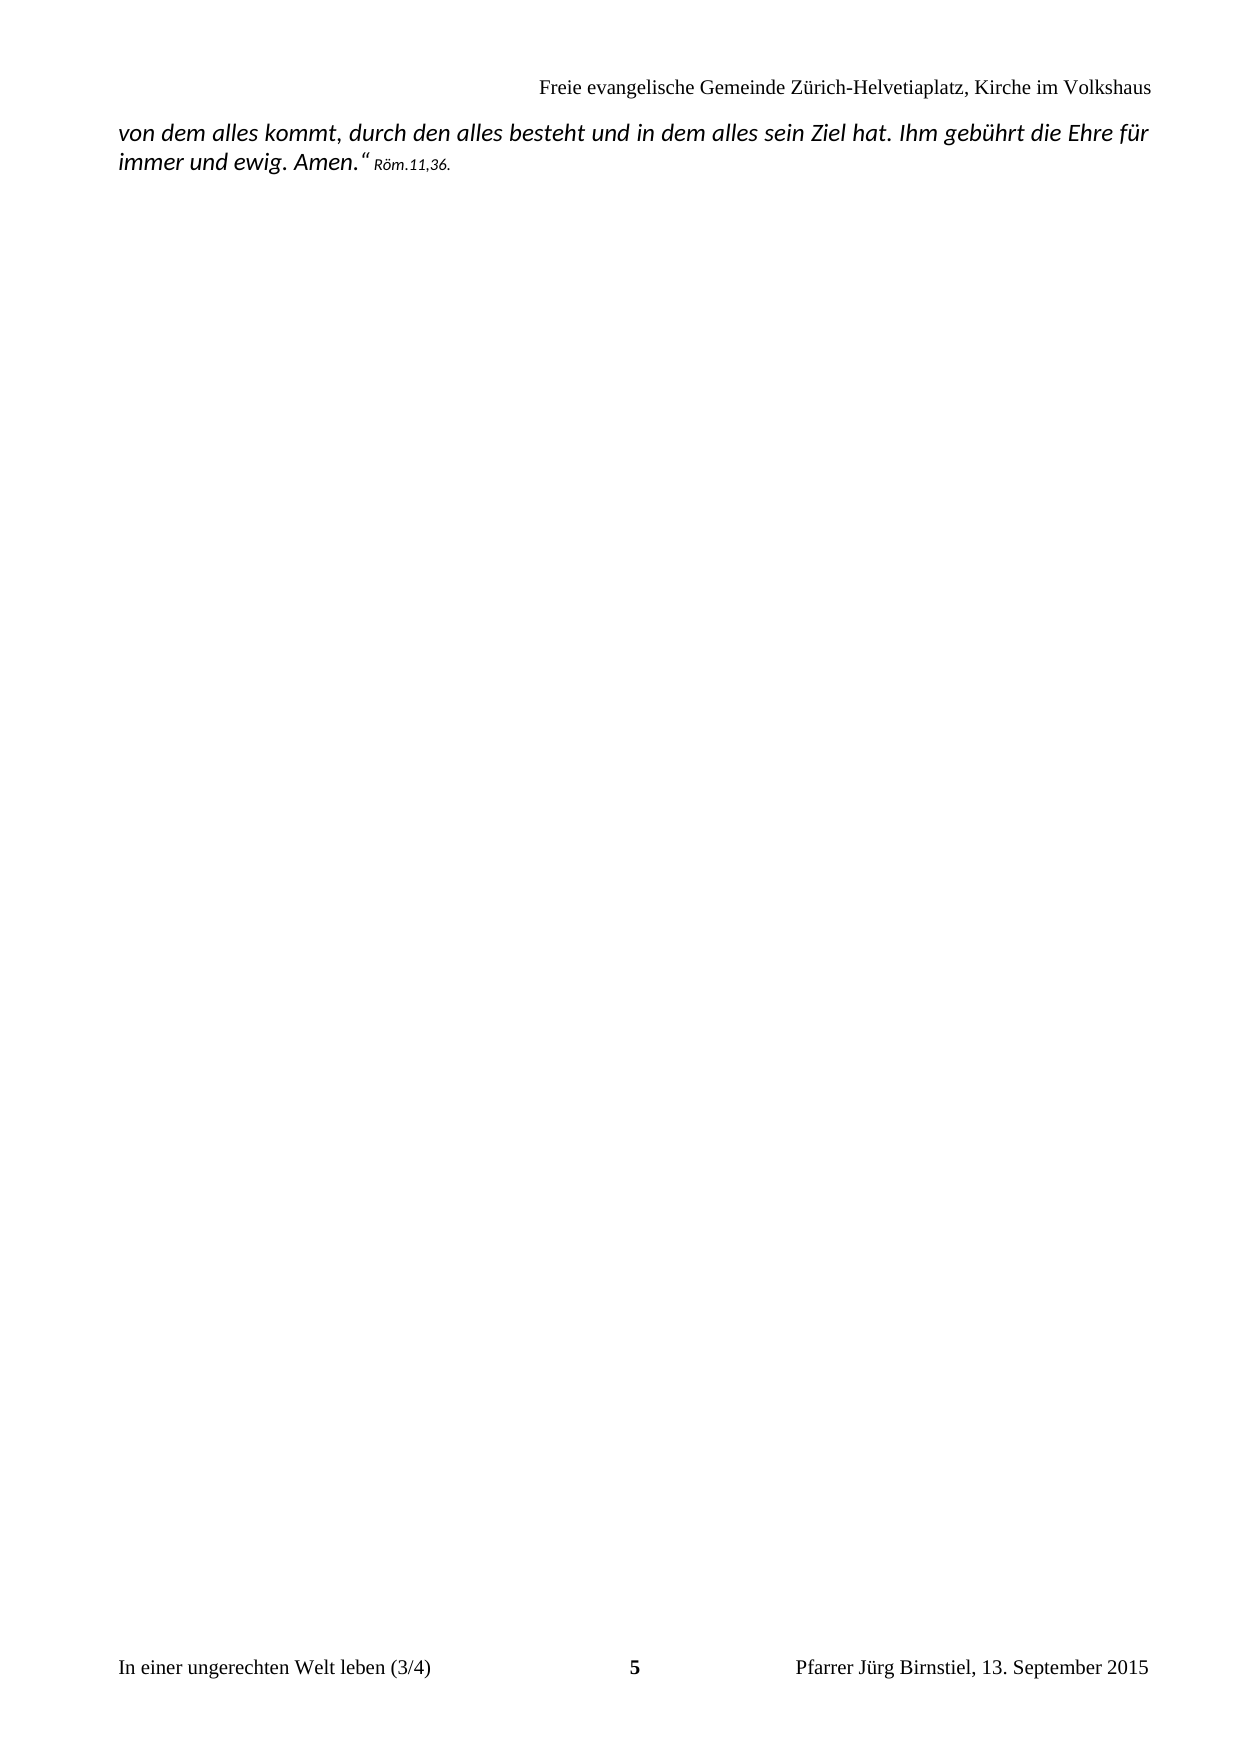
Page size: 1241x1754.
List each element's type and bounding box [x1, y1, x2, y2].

text [118, 118, 1152, 176]
